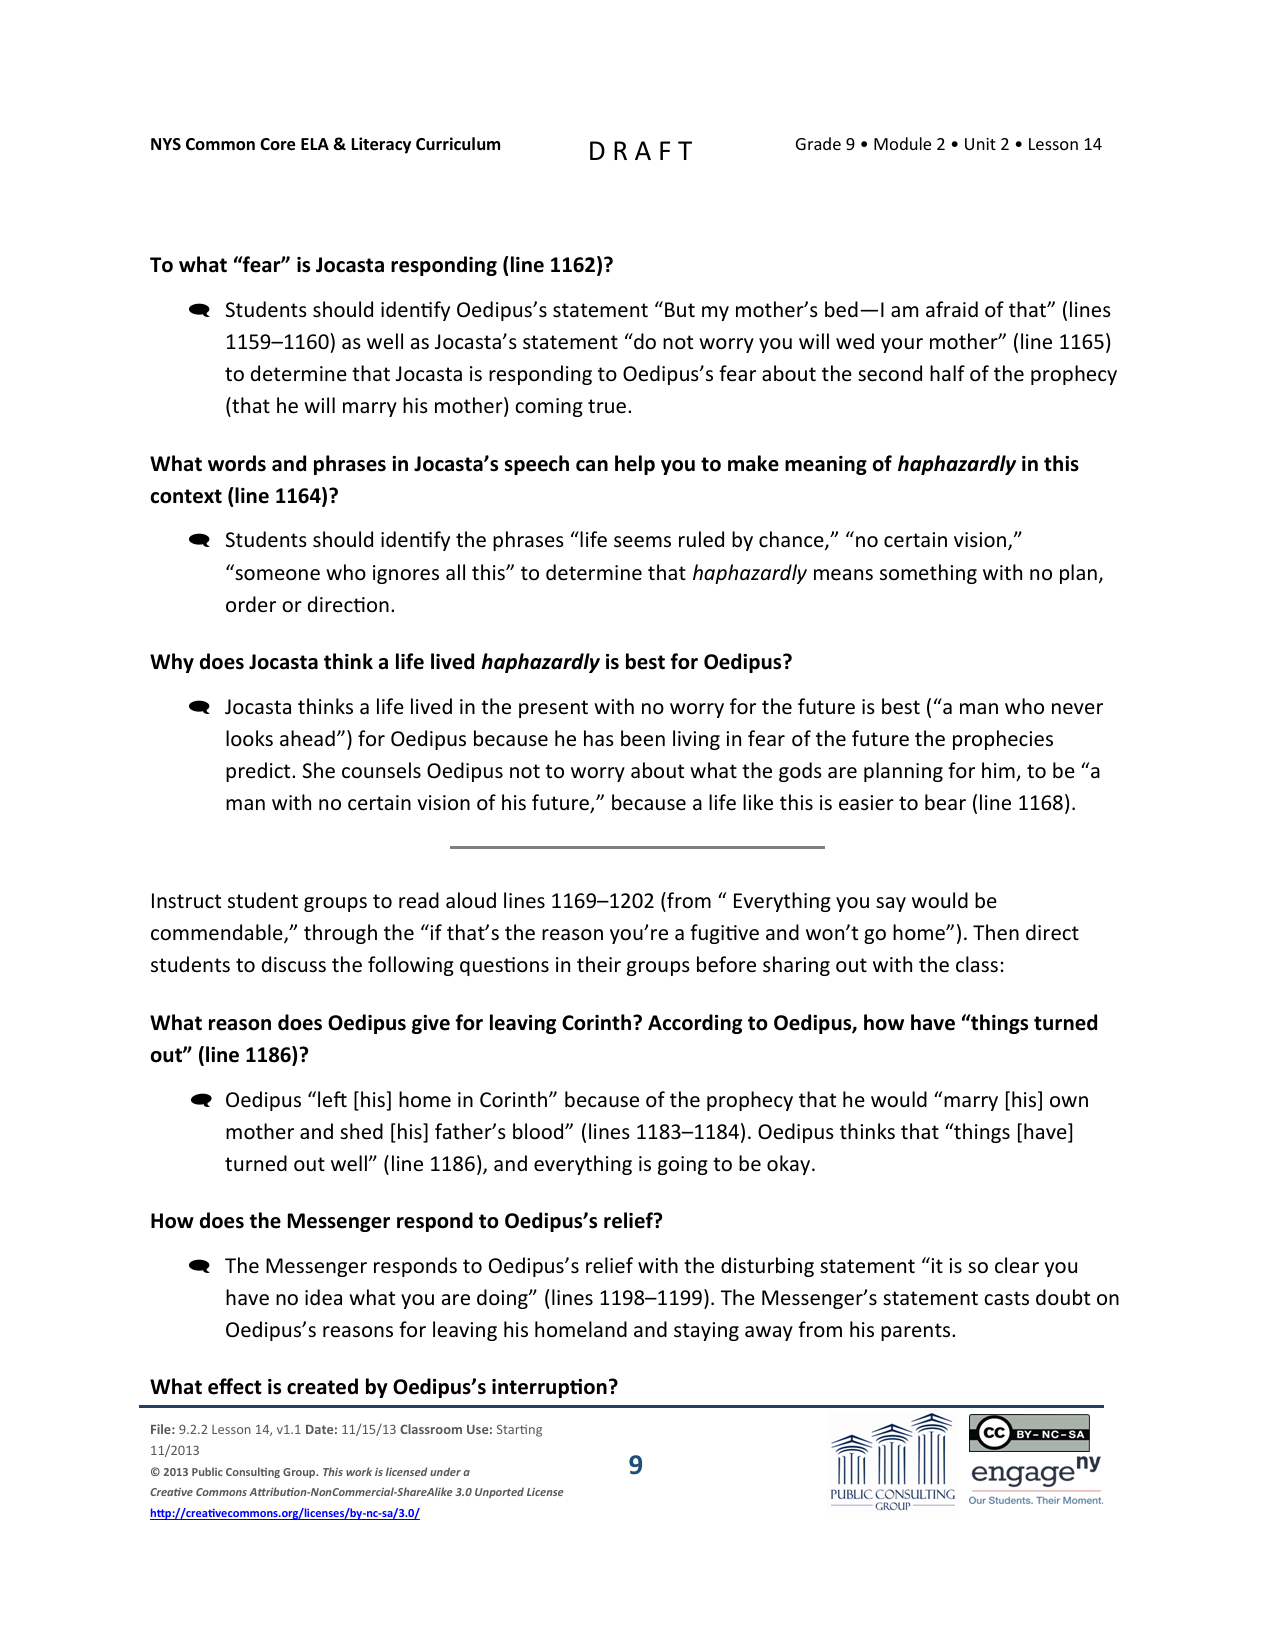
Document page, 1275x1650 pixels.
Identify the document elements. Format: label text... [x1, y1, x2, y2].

text Oedipus “left [his] home in Corinth” because of the prophecy that he would “marry [his] own mother and shed [his] father’s blood” (lines 1183–1184). Oedipus thinks that “things [have] turned out well” (line 1186), and everything is going to be okay. [187, 1085, 1125, 1177]
text Instruct student groups to read aloud lines 1169–1202 (from “ Everything you say would be commendable,” through the “if that’s the reason you’re a fugitive and won’t go home”). Then direct students to discuss the following questions in their groups before sharing out with the class: [150, 886, 1125, 979]
text The Messenger responds to Oedipus’s relief with the disturbing statement “it is so clear you have no idea what you are doing” (lines 1198–1199). The Messenger’s statement casts doubt on Oedipus’s reasons for leaving his homeland and staying away from his parents. [187, 1251, 1125, 1343]
text What effect is created by Oedipus’s interruption? [150, 1372, 1125, 1401]
text How does the Messenger respond to Oedipus’s relief? [150, 1206, 1125, 1234]
text What reason does Oedipus give for leaving Corinth? According to Oedipus, how have “things turned out” (line 1186)? [150, 1008, 1125, 1068]
text Why does Jocasta think a life lived haphazardly is best for Oedipus? [150, 647, 1125, 675]
text What words and phrases in Jocasta’s speech can help you to make meaning of haphazardly in this context (line 1164)? [150, 449, 1125, 509]
picture [827, 1409, 1104, 1515]
text Students should identify the phrases “life seems ruled by chance,” “no certain vision,” “someone who ignores all this” to determine that haphazardly means something with no plan, order or direction. [187, 526, 1125, 618]
text Jocasta thinks a life lived in the present with no worry for the future is best (“a man who never looks ahead”) for Oedipus because he has been living in fear of the future the prophecies predict. She counsels Oedipus not to worry about what the gods are planning for him, to be “a man with no certain vision of his future,” because a life like this is easier to bear (line 1168). [187, 692, 1125, 816]
text To what “fear” is Jocasta responding (line 1162)? [150, 250, 1125, 278]
text Students should identify Oedipus’s statement “But my mother’s bed—I am afraid of that” (lines 1159–1160) as well as Jocasta’s statement “do not worry you will wed your mother” (line 1165) to determine that Jocasta is responding to Oedipus’s fear about the second half of the prophecy (that he will marry his mother) coming true. [187, 295, 1125, 419]
